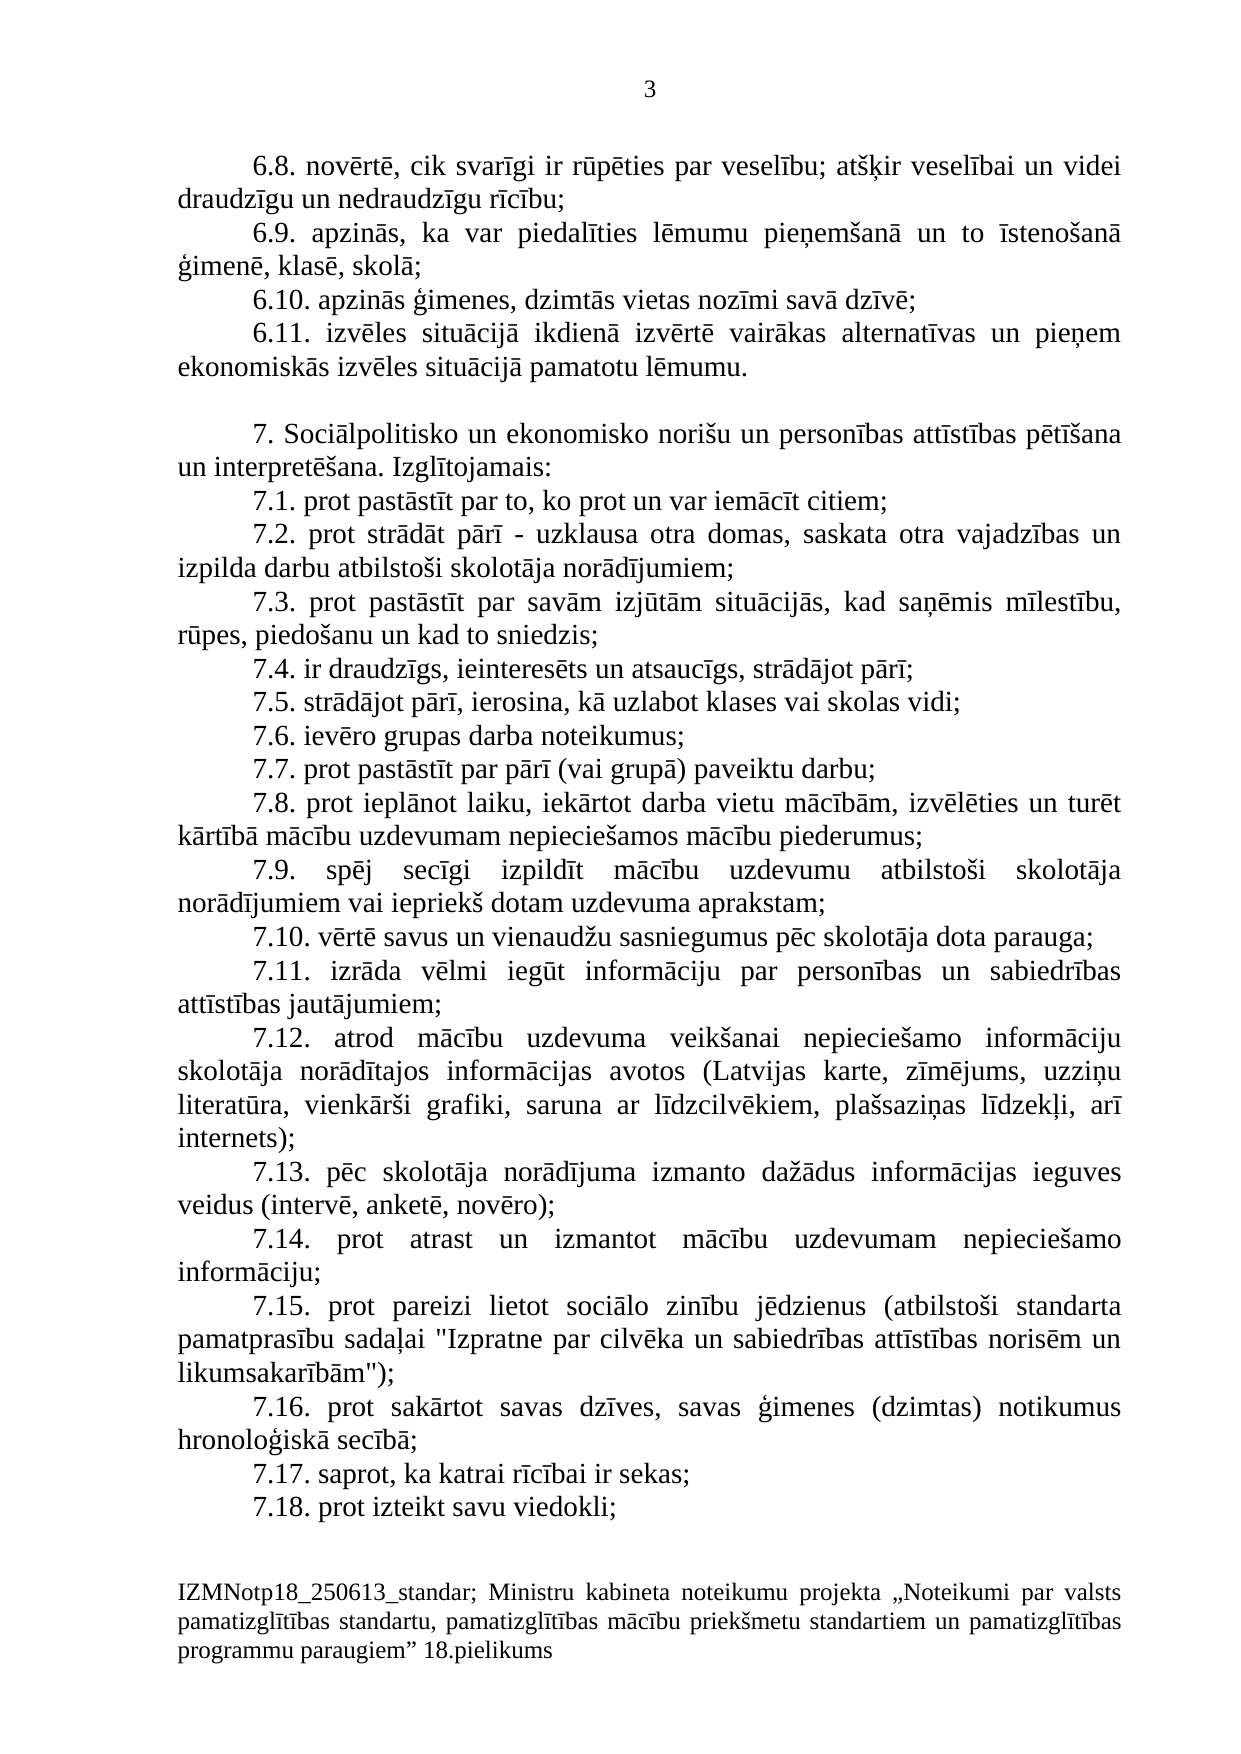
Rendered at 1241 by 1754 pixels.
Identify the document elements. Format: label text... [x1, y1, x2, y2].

text 7.11. izrāda vēlmi iegūt informāciju par personības un sabiedrības attīstības jautājumiem; [177, 953, 1122, 1020]
text 7.17. saprot, ka katrai rīcībai ir sekas; [177, 1456, 1122, 1489]
text 7.4. ir draudzīgs, ieinteresēts un atsaucīgs, strādājot pārī; [177, 651, 1122, 684]
text 7.16. prot sakārtot savas dzīves, savas ģimenes (dzimtas) notikumus hronoloģiskā secībā; [177, 1389, 1122, 1456]
text 7.2. prot strādāt pārī - uzklausa otra domas, saskata otra vajadzības un izpilda darbu atbilstoši skolotāja norādījumiem; [177, 517, 1122, 584]
text 7.7. prot pastāstīt par pārī (vai grupā) paveiktu darbu; [177, 751, 1122, 785]
text 7.12. atrod mācību uzdevuma veikšanai nepieciešamo informāciju skolotāja norādītajos informācijas avotos (Latvijas karte, zīmējums, uzziņu literatūra, vienkārši grafiki, saruna ar līdzcilvēkiem, plašsaziņas līdzekļi, arī internets); [177, 1020, 1122, 1154]
text 7.9. spēj secīgi izpildīt mācību uzdevumu atbilstoši skolotāja norādījumiem vai iepriekš dotam uzdevuma aprakstam; [177, 852, 1122, 919]
text 6.8. novērtē, cik svarīgi ir rūpēties par veselību; atšķir veselībai un videi draudzīgu un nedraudzīgu rīcību; [177, 148, 1122, 215]
text 7.3. prot pastāstīt par savām izjūtām situācijās, kad saņēmis mīlestību, rūpes, piedošanu un kad to sniedzis; [177, 584, 1122, 651]
text 7.10. vērtē savus un vienaudžu sasniegumus pēc skolotāja dota parauga; [177, 919, 1122, 953]
text 7.14. prot atrast un izmantot mācību uzdevumam nepieciešamo informāciju; [177, 1221, 1122, 1288]
text 7.8. prot ieplānot laiku, iekārtot darba vietu mācībām, izvēlēties un turēt kārtībā mācību uzdevumam nepieciešamos mācību piederumus; [177, 785, 1122, 852]
text 7.18. prot izteikt savu viedokli; [177, 1489, 1122, 1523]
text 7.1. prot pastāstīt par to, ko prot un var iemācīt citiem; [177, 483, 1122, 517]
text 6.10. apzinās ģimenes, dzimtās vietas nozīmi savā dzīvē; [177, 282, 1122, 315]
text 6.9. apzinās, ka var piedalīties lēmumu pieņemšanā un to īstenošanā ģimenē, klasē, skolā; [177, 215, 1122, 282]
text 6.11. izvēles situācijā ikdienā izvērtē vairākas alternatīvas un pieņem ekonomiskās izvēles situācijā pamatotu lēmumu. [177, 315, 1122, 382]
text 7.13. pēc skolotāja norādījuma izmanto dažādus informācijas ieguves veidus (intervē, anketē, novēro); [177, 1154, 1122, 1221]
text 7.6. ievēro grupas darba noteikumus; [177, 718, 1122, 751]
text 7.15. prot pareizi lietot sociālo zinību jēdzienus (atbilstoši standarta pamatprasību sadaļai "Izpratne par cilvēka un sabiedrības attīstības norisēm un likumsakarībām"); [177, 1288, 1122, 1389]
text 7.5. strādājot pārī, ierosina, kā uzlabot klases vai skolas vidi; [177, 684, 1122, 718]
text 7. Sociālpolitisko un ekonomisko norišu un personības attīstības pētīšana un interpretēšana. Izglītojamais: [177, 416, 1122, 483]
